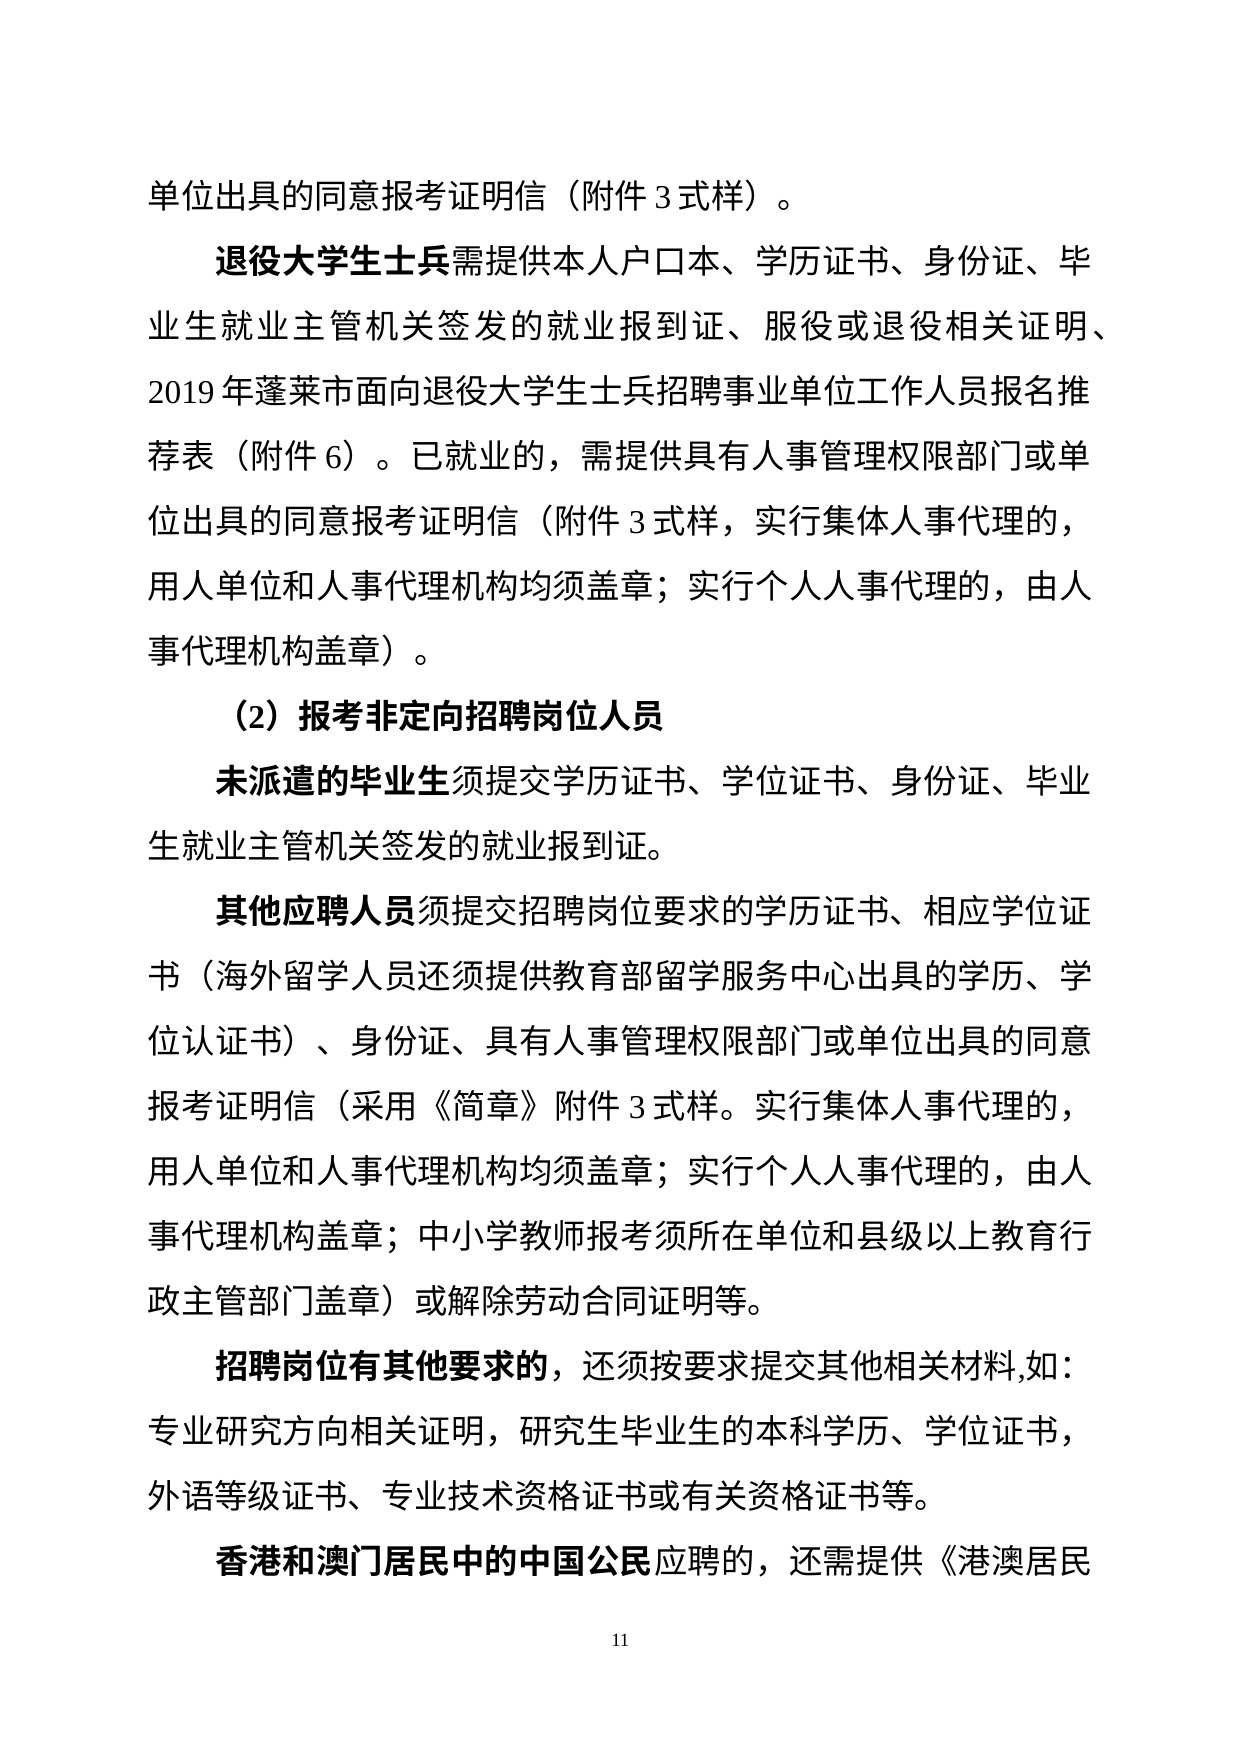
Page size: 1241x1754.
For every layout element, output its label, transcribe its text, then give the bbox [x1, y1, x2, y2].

text （2）报考非定向招聘岗位人员 [148, 682, 1092, 747]
text 未派遣的毕业生须提交学历证书、学位证书、身份证、毕业生就业主管机关签发的就业报到证。 [148, 747, 1092, 877]
text 招聘岗位有其他要求的，还须按要求提交其他相关材料,如：专业研究方向相关证明，研究生毕业生的本科学历、学位证书，外语等级证书、专业技术资格证书或有关资格证书等。 [148, 1332, 1092, 1527]
text 其他应聘人员须提交招聘岗位要求的学历证书、相应学位证书（海外留学人员还须提供教育部留学服务中心出具的学历、学位认证书）、身份证、具有人事管理权限部门或单位出具的同意报考证明信（采用《简章》附件3式样。实行集体人事代理的，用人单位和人事代理机构均须盖章；实行个人人事代理的，由人事代理机构盖章；中小学教师报考须所在单位和县级以上教育行政主管部门盖章）或解除劳动合同证明等。 [148, 877, 1092, 1332]
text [148, 162, 1092, 227]
text 退役大学生士兵需提供本人户口本、学历证书、身份证、毕业生就业主管机关签发的就业报到证、服役或退役相关证明、2019年蓬莱市面向退役大学生士兵招聘事业单位工作人员报名推荐表（附件6）。已就业的，需提供具有人事管理权限部门或单位出具的同意报考证明信（附件3式样，实行集体人事代理的，用人单位和人事代理机构均须盖章；实行个人人事代理的，由人事代理机构盖章）。 [148, 227, 1092, 682]
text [148, 1527, 1092, 1592]
